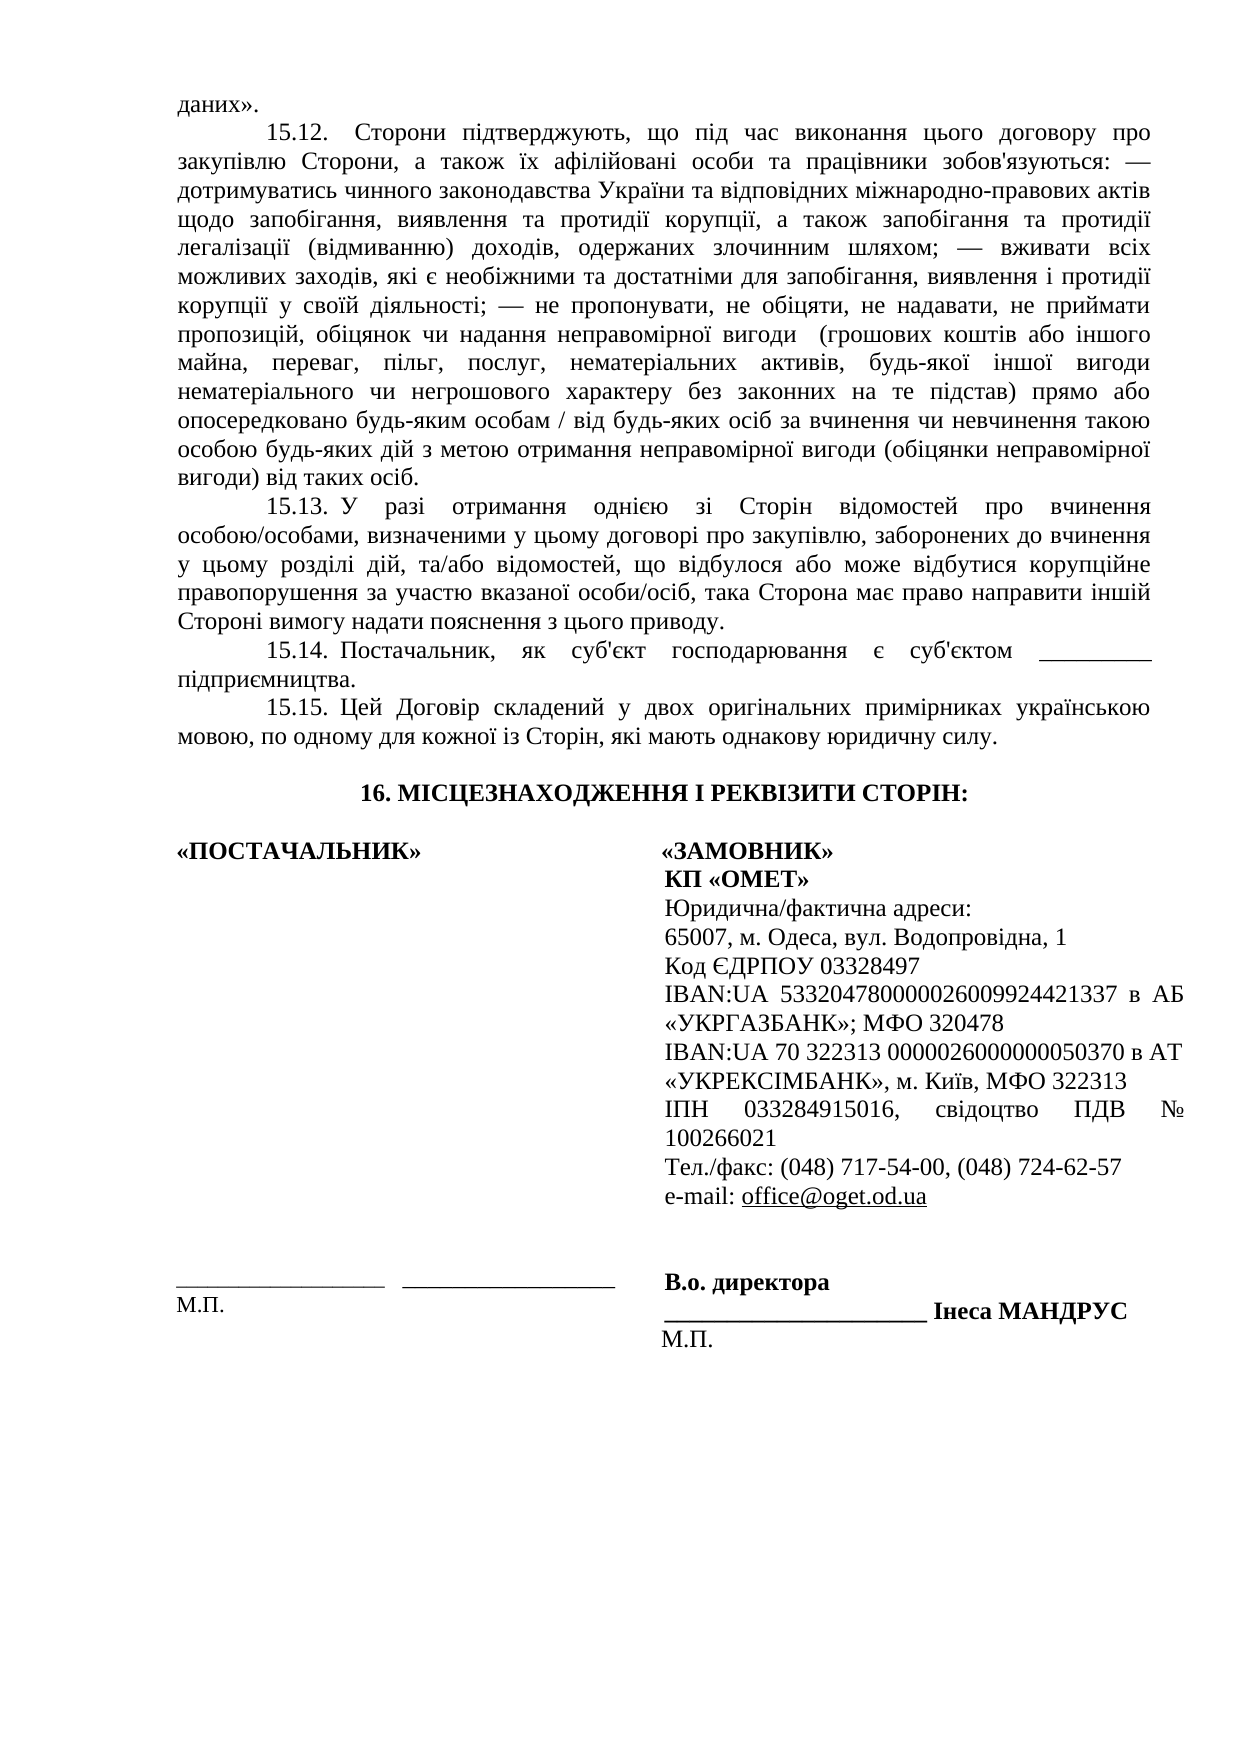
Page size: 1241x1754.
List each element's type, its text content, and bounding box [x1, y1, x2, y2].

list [177, 89, 1152, 117]
text 16. МІСЦЕЗНАХОДЖЕННЯ І РЕКВІЗИТИ СТОРІН: [177, 779, 1152, 807]
table_header «ПОСТАЧАЛЬНИК» ____________________ _________________ М.П. [165, 836, 649, 1353]
list У разі отримання однією зі Сторін відомостей про вчинення особою/особами, визначеними у цьому договорі про закупівлю, заборонених до вчинення у цьому розділі дій, та/або відомостей, що відбулося або може відбутися корупційне правопорушення за участю вказаної особи/осіб, така Сторона має право направити іншій Стороні вимогу надати пояснення з цього приводу. [177, 491, 1152, 635]
list Сторони підтверджують, що під час виконання цього договору про закупівлю Сторони, а також їх афілійовані особи та працівники зобов'язуються: — дотримуватись чинного законодавства України та відповідних міжнародно-правових актів щодо запобігання, виявлення та протидії корупції, а також запобігання та протидії легалізації (відмиванню) доходів, одержаних злочинним шляхом; — вживати всіх можливих заходів, які є необіжними та достатніми для запобігання, виявлення і протидії корупції у своїй діяльності; — не пропонувати, не обіцяти, не надавати, не приймати пропозицій, обіцянок чи надання неправомірної вигоди (грошових коштів або іншого майна, переваг, пільг, послуг, нематеріальних активів, будь-якої іншої вигоди нематеріального чи негрошового характеру без законних на те підстав) прямо або опосередковано будь-яким особам / від будь-яких осіб за вчинення чи невчинення такою особою будь-яких дій з метою отримання неправомірної вигоди (обіцянки неправомірної вигоди) від таких осіб. [177, 117, 1152, 491]
list Постачальник, як суб'єкт господарювання є суб'єктом _________ підприємництва. [177, 635, 1152, 692]
list Цей Договір складений у двох оригінальних примірниках українською мовою, по одному для кожної із Сторін, які мають однакову юридичну силу. [177, 692, 1152, 750]
table_header «ЗАМОВНИК» КП «ОМЕТ» Юридична/фактична адреси: . Одеса, вул. Водопровідна, 1 Код ЄДРПОУ 03328497 IBAN:UA 533204780000026009924421337 в АБ «УКРГАЗБАНК»; МФО 320478 IBAN:UA 70 322313 0000026000000050370 в АТ «УКРЕКСІМБАНК», м. Київ, МФО 322313 ІПН 033284915016, свідоцтво ПДВ № 100266021 Тел./факс: (048) 717-54-00, (048) 724-62-57 e-mail: office@oget.od.ua В.о. директора _____________________ Інеса МАНДРУС М.П. [650, 836, 1196, 1353]
